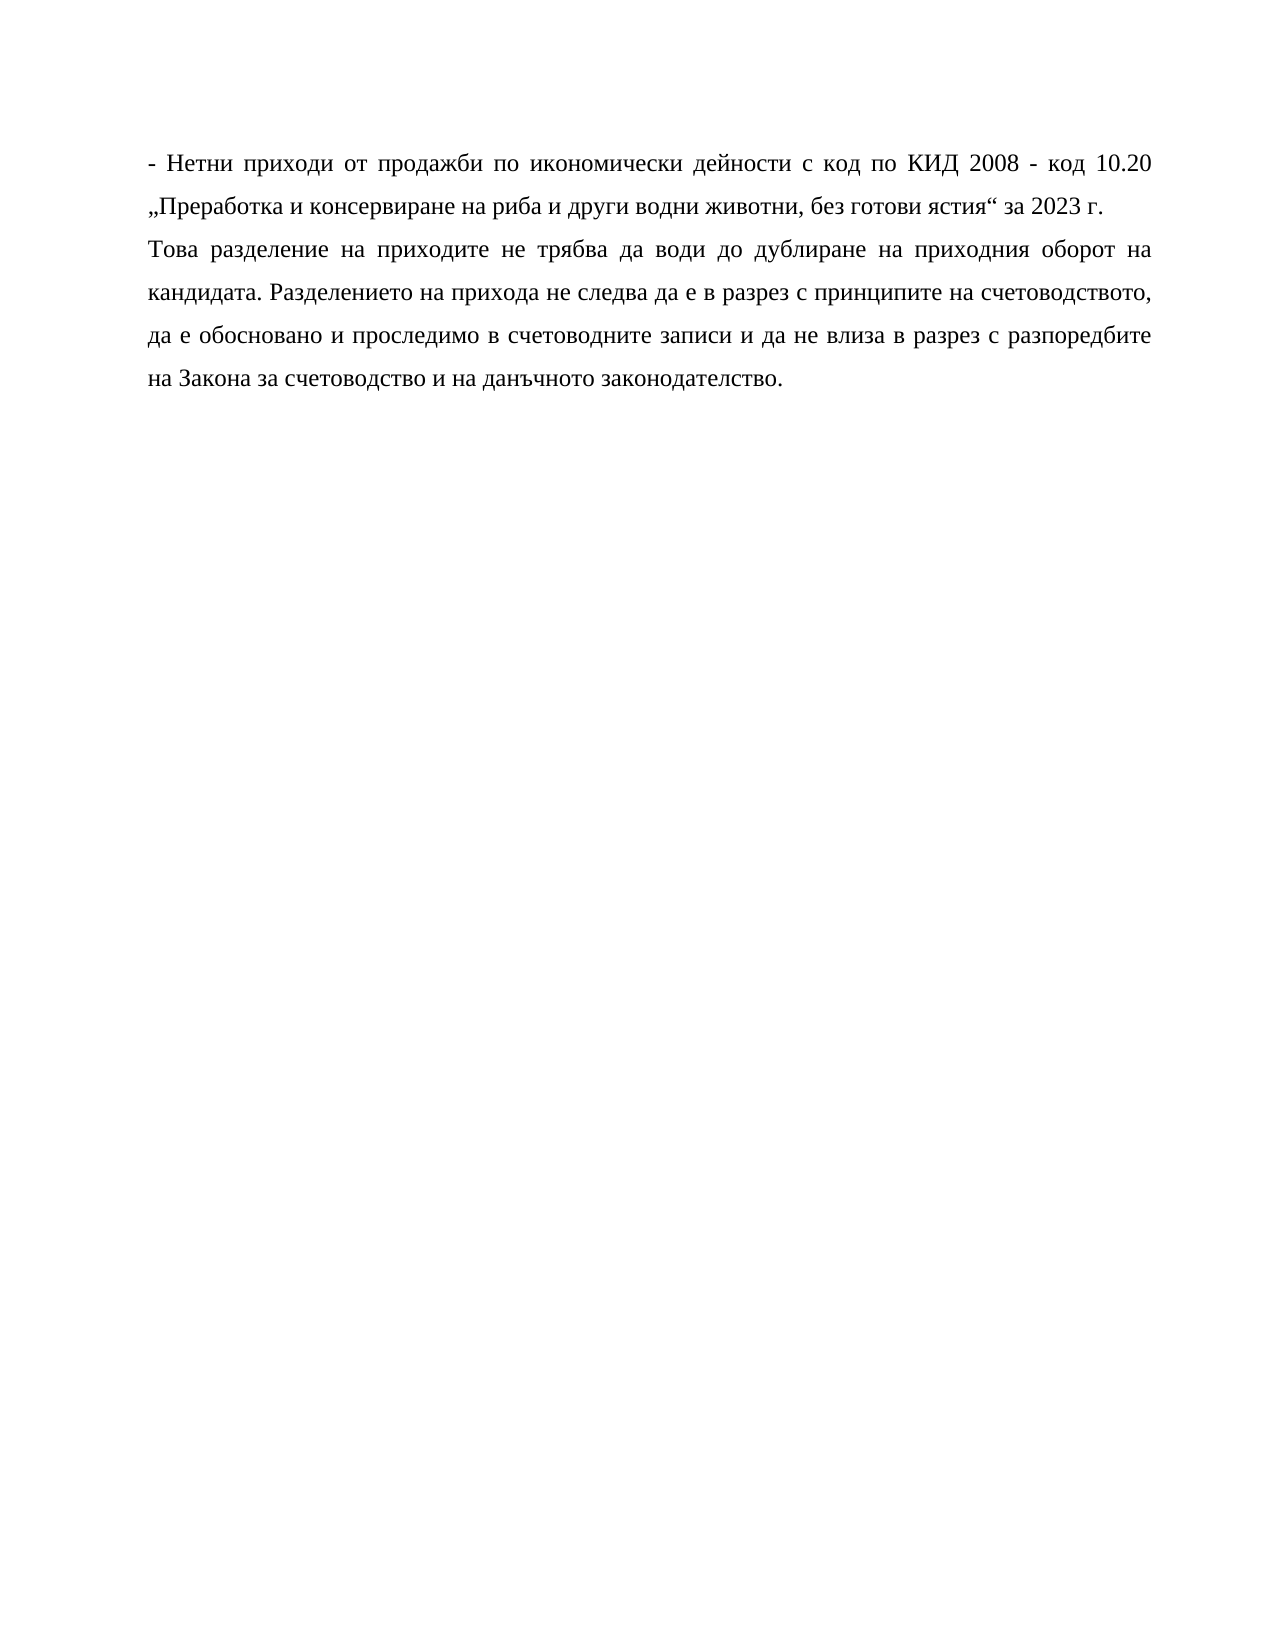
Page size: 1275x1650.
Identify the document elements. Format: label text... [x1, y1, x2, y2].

text Това разделение на приходите не трябва да води до дублиране на приходния оборот на кандидата. Разделението на прихода не следва да е в разрез с принципите на счетоводството, да е обосновано и проследимо в счетоводните записи и да не влиза в разрез с разпоредбите на Закона за счетоводство и на данъчното законодателство. [148, 234, 1153, 392]
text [148, 148, 1153, 219]
